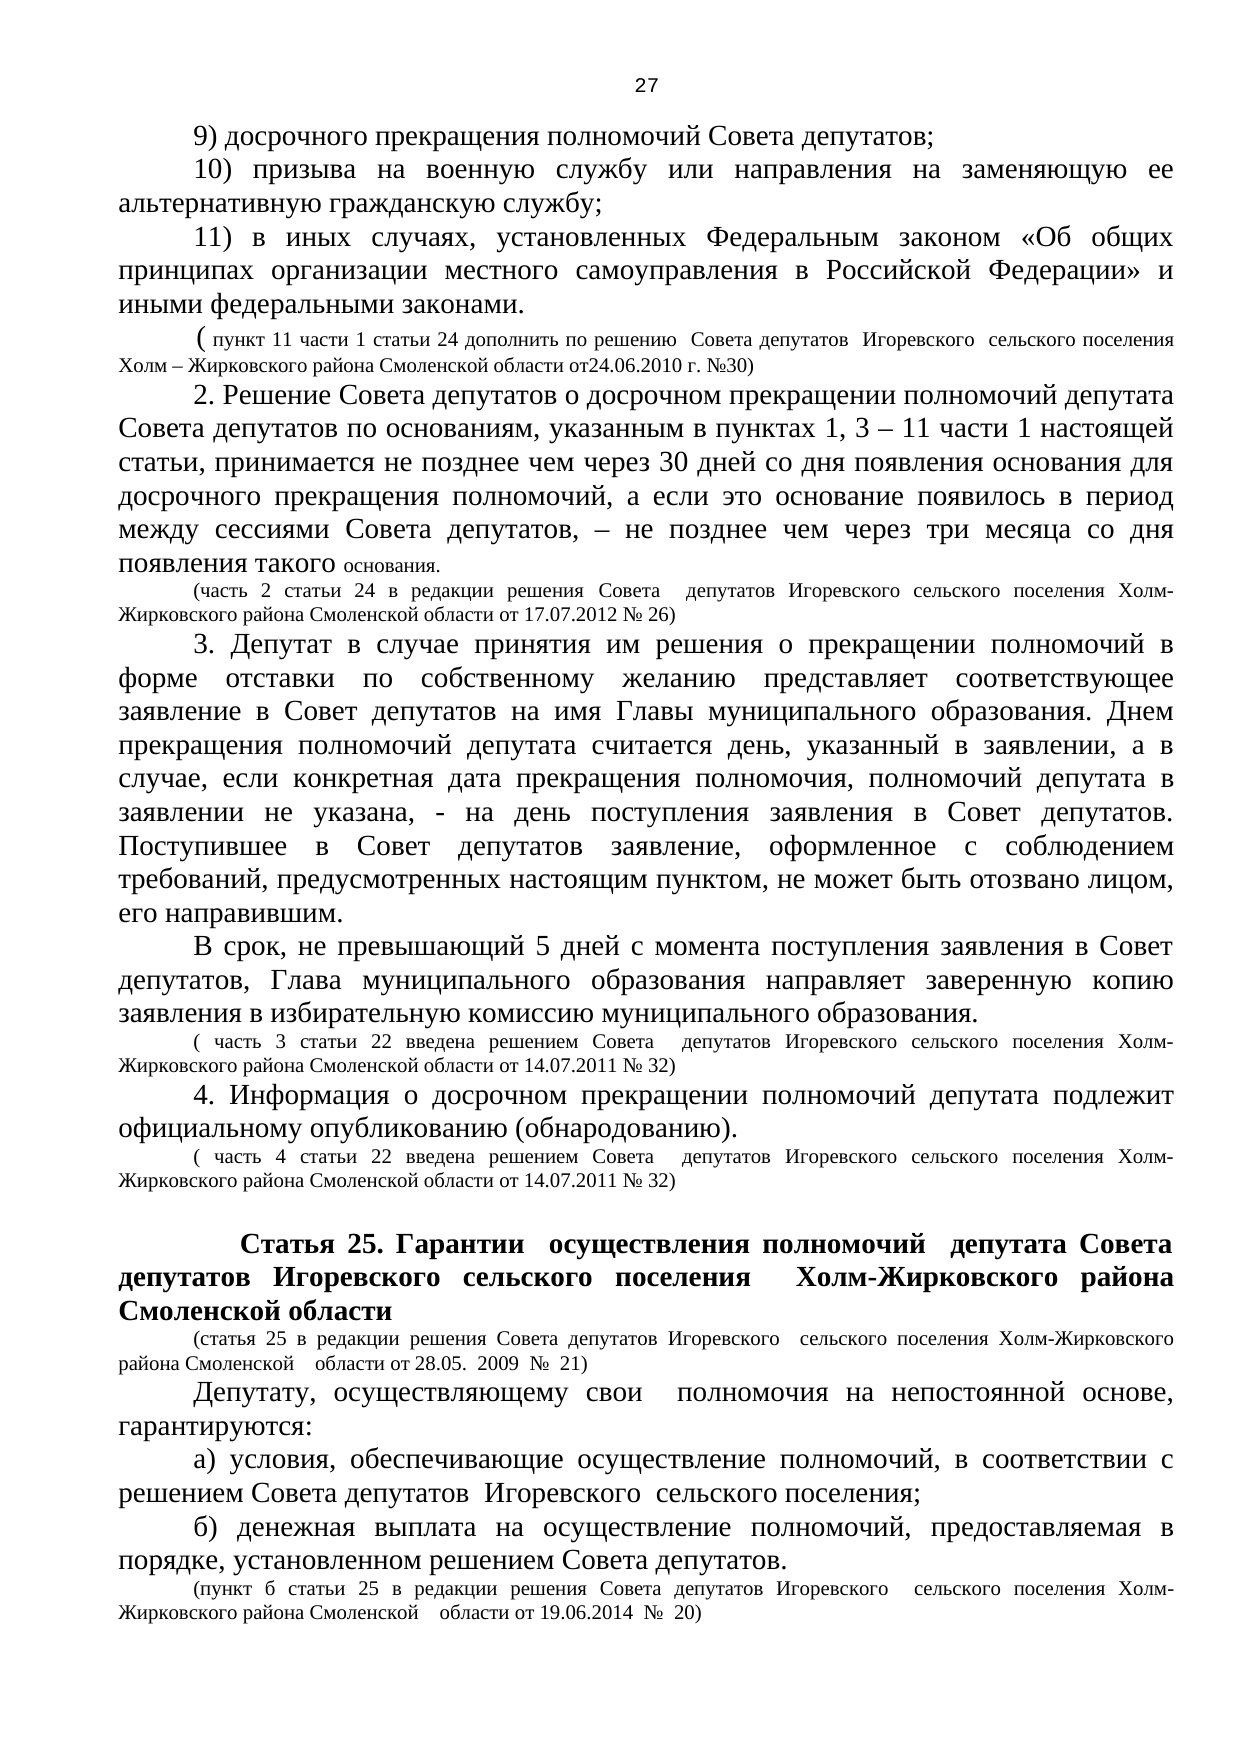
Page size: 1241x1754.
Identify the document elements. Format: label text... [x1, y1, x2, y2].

text (статья 25 в редакции решения Совета депутатов Игоревского сельского поселения Холм-Жирковского района Смоленской области от 28.05. 2009 № 21) [118, 1326, 1175, 1374]
text 10) призыва на военную службу или направления на заменяющую ее альтернативную гражданскую службу; [118, 152, 1175, 219]
text 9) досрочного прекращения полномочий Совета депутатов; [118, 118, 1175, 152]
text 2. Решение Совета депутатов о досрочном прекращении полномочий депутата Совета депутатов по основаниям, указанным в пунктах 1, 3 – 11 части 1 настоящей статьи, принимается не позднее чем через 30 дней со дня появления основания для досрочного прекращения полномочий, а если это основание появилось в период между сессиями Совета депутатов, – не позднее чем через три месяца со дня появления такого основания. [118, 377, 1175, 578]
text Статья 25. Гарантии осуществления полномочий депутата Совета депутатов Игоревского сельского поселения Холм-Жирковского района Смоленской области [118, 1226, 1175, 1326]
text 4. Информация о досрочном прекращении полномочий депутата подлежит официальному опубликованию (обнародованию). [118, 1077, 1175, 1144]
text 11) в иных случаях, установленных Федеральным законом «Об общих принципах организации местного самоуправления в Российской Федерации» и иными федеральными законами. [118, 219, 1175, 319]
text ( часть 4 статьи 22 введена решением Совета депутатов Игоревского сельского поселения Холм-Жирковского района Смоленской области от 14.07.2011 № 32) [118, 1144, 1175, 1192]
text ( часть 3 статьи 22 введена решением Совета депутатов Игоревского сельского поселения Холм-Жирковского района Смоленской области от 14.07.2011 № 32) [118, 1029, 1175, 1077]
text Депутату, осуществляющему свои полномочия на непостоянной основе, гарантируются: [118, 1374, 1175, 1442]
text б) денежная выплата на осуществление полномочий, предоставляемая в порядке, установленном решением Совета депутатов. [118, 1509, 1175, 1576]
text ( пункт 11 части 1 статьи 24 дополнить по решению Совета депутатов Игоревского сельского поселения Холм – Жирковского района Смоленской области от24.06.2010 г. №30) [118, 319, 1175, 377]
text В срок, не превышающий 5 дней с момента поступления заявления в Совет депутатов, Глава муниципального образования направляет заверенную копию заявления в избирательную комиссию муниципального образования. [118, 928, 1175, 1029]
text а) условия, обеспечивающие осуществление полномочий, в соответствии с решением Совета депутатов Игоревского сельского поселения; [118, 1442, 1175, 1509]
text (часть 2 статьи 24 в редакции решения Совета депутатов Игоревского сельского поселения Холм-Жирковского района Смоленской области от 17.07.2012 № 26) [118, 578, 1175, 626]
text (пункт б статьи 25 в редакции решения Совета депутатов Игоревского сельского поселения Холм-Жирковского района Смоленской области от 19.06.2014 № 20) [118, 1576, 1175, 1624]
text 3. Депутат в случае принятия им решения о прекращении полномочий в форме отставки по собственному желанию представляет соответствующее заявление в Совет депутатов на имя Главы муниципального образования. Днем прекращения полномочий депутата считается день, указанный в заявлении, а в случае, если конкретная дата прекращения полномочия, полномочий депутата в заявлении не указана, - на день поступления заявления в Совет депутатов. Поступившее в Совет депутатов заявление, оформленное с соблюдением требований, предусмотренных настоящим пунктом, не может быть отозвано лицом, его направившим. [118, 626, 1175, 928]
